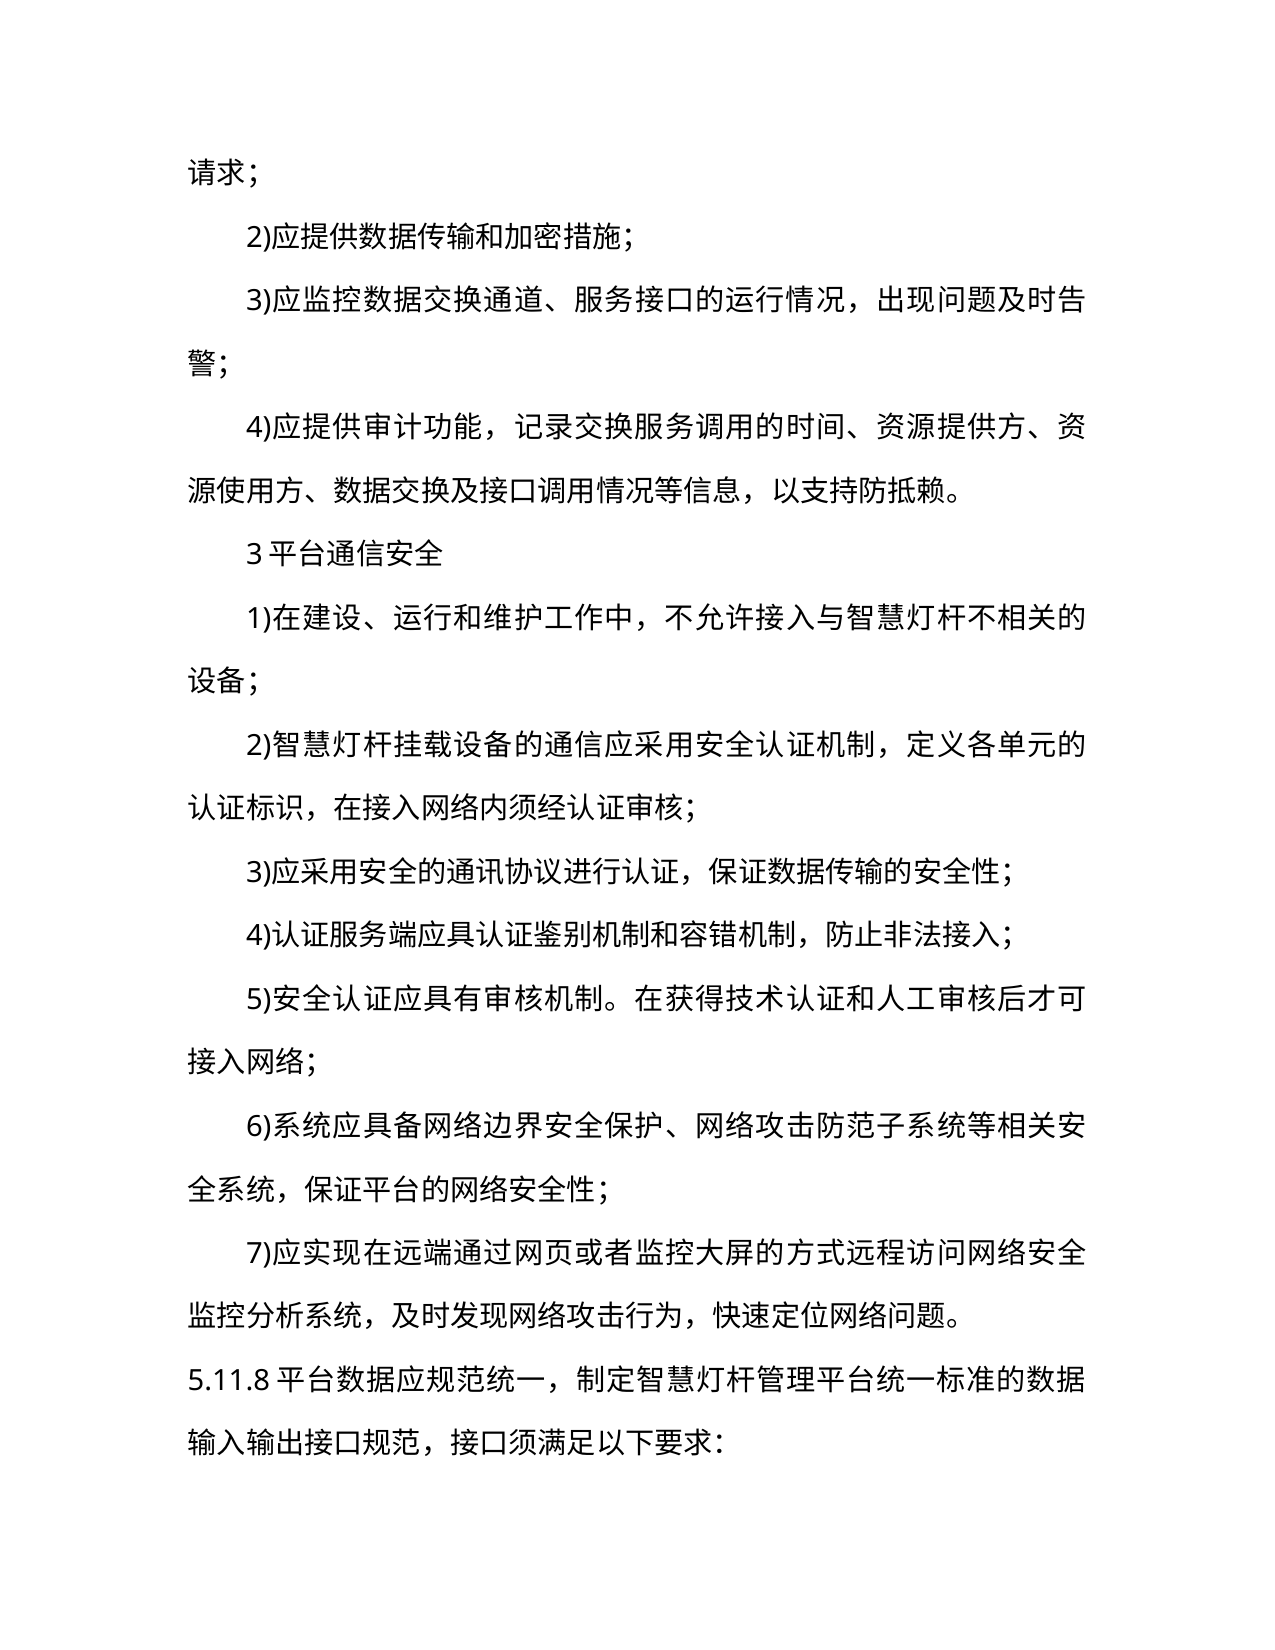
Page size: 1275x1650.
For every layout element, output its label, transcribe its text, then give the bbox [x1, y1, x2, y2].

text 6)系统应具备网络边界安全保护、网络攻击防范子系统等相关安全系统，保证平台的网络安全性； [187, 1102, 1087, 1208]
text 2)智慧灯杆挂载设备的通信应采用安全认证机制，定义各单元的认证标识，在接入网络内须经认证审核； [187, 721, 1087, 827]
text 3)应监控数据交换通道、服务接口的运行情况，出现问题及时告警； [187, 277, 1087, 383]
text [187, 150, 1087, 192]
text 5.11.8平台数据应规范统一，制定智慧灯杆管理平台统一标准的数据输入输出接口规范，接口须满足以下要求： [187, 1356, 1087, 1462]
text 5)安全认证应具有审核机制。在获得技术认证和人工审核后才可接入网络； [187, 976, 1087, 1081]
text 4)应提供审计功能，记录交换服务调用的时间、资源提供方、资源使用方、数据交换及接口调用情况等信息，以支持防抵赖。 [187, 404, 1087, 510]
text 2)应提供数据传输和加密措施； [187, 213, 1087, 256]
text 7)应实现在远端通过网页或者监控大屏的方式远程访问网络安全监控分析系统，及时发现网络攻击行为，快速定位网络问题。 [187, 1229, 1087, 1335]
text 4)认证服务端应具认证鉴别机制和容错机制，防止非法接入； [187, 912, 1087, 954]
text 3)应采用安全的通讯协议进行认证，保证数据传输的安全性； [187, 848, 1087, 891]
text 1)在建设、运行和维护工作中，不允许接入与智慧灯杆不相关的设备； [187, 594, 1087, 700]
text 3平台通信安全 [187, 531, 1087, 573]
